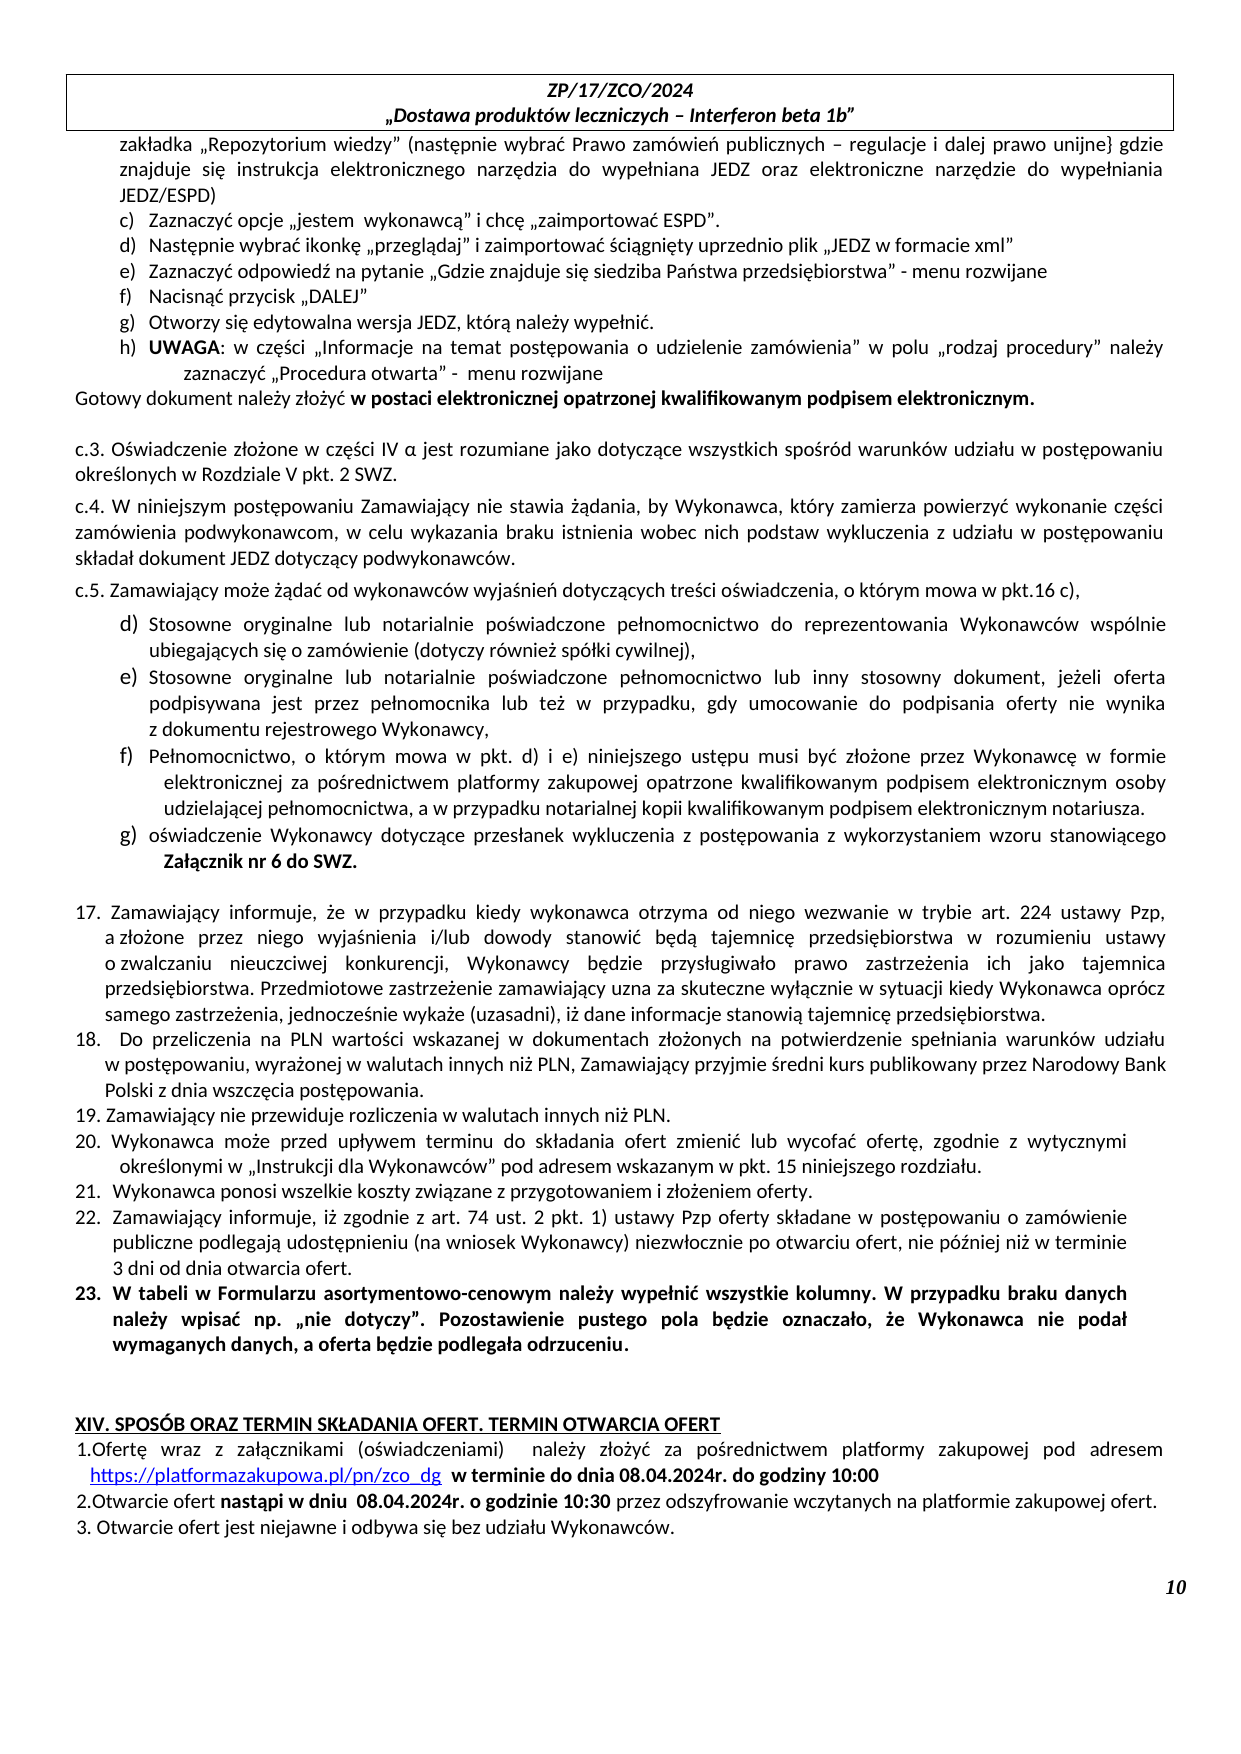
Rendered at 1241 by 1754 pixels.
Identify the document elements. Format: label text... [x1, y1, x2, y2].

text c.5. Zamawiający może żądać od wykonawców wyjaśnień dotyczących treści oświadczenia, o którym mowa w pkt.16 c), [75, 577, 1165, 602]
list Zaznaczyć opcje „jestem wykonawcą” i chcę „zaimportować ESPD”. [119, 207, 1165, 233]
list oświadczenie Wykonawcy dotyczące przesłanek wykluczenia z postępowania z wykorzystaniem wzoru stanowiącego Załącznik nr 6 do SWZ. [119, 820, 1168, 874]
list Zaznaczyć odpowiedź na pytanie „Gdzie znajduje się siedziba Państwa przedsiębiorstwa” - menu rozwijane [119, 258, 1165, 283]
text Gotowy dokument należy złożyć w postaci elektronicznej opatrzonej kwalifikowanym podpisem elektronicznym. [75, 385, 1165, 411]
text 1.Ofertę wraz z załącznikami (oświadczeniami) należy złożyć za pośrednictwem platformy zakupowej pod adresem https://platformazakupowa.pl/pn/zco_dg w terminie do dnia 08.04.2024r. do godziny 10:00 [76, 1436, 1165, 1487]
list Otworzy się edytowalna wersja JEDZ, którą należy wypełnić. [119, 309, 1165, 334]
list Stosowne oryginalne lub notarialnie poświadczone pełnomocnictwo do reprezentowania Wykonawców wspólnie ubiegających się o zamówienie (dotyczy również spółki cywilnej), [119, 609, 1168, 662]
list UWAGA: w części „Informacje na temat postępowania o udzielenie zamówienia” w polu „rodzaj procedury” należy zaznaczyć „Procedura otwarta” - menu rozwijane [119, 334, 1165, 385]
text 18. Do przeliczenia na PLN wartości wskazanej w dokumentach złożonych na potwierdzenie spełniania warunków udziału w postępowaniu, wyrażonej w walutach innych niż PLN, Zamawiający przyjmie średni kurs publikowany przez Narodowy Bank Polski z dnia wszczęcia postępowania. [75, 1026, 1168, 1102]
list W tabeli w Formularzu asortymentowo-cenowym należy wypełnić wszystkie kolumny. W przypadku braku danych należy wpisać np. „nie dotyczy”. Pozostawienie pustego pola będzie oznaczało, że Wykonawca nie podał wymaganych danych, a oferta będzie podlegała odrzuceniu. [75, 1280, 1129, 1357]
text 2.Otwarcie ofert nastąpi w dniu 08.04.2024r. o godzinie 10:30 przez odszyfrowanie wczytanych na platformie zakupowej ofert. [76, 1488, 1165, 1513]
text 17. Zamawiający informuje, że w przypadku kiedy wykonawca otrzyma od niego wezwanie w trybie art. 224 ustawy Pzp, a złożone przez niego wyjaśnienia i/lub dowody stanowić będą tajemnicę przedsiębiorstwa w rozumieniu ustawy o zwalczaniu nieuczciwej konkurencji, Wykonawcy będzie przysługiwało prawo zastrzeżenia ich jako tajemnica przedsiębiorstwa. Przedmiotowe zastrzeżenie zamawiający uzna za skuteczne wyłącznie w sytuacji kiedy Wykonawca oprócz samego zastrzeżenia, jednocześnie wykaże (uzasadni), iż dane informacje stanowią tajemnicę przedsiębiorstwa. [75, 899, 1168, 1026]
list Następnie wybrać ikonkę „przeglądaj” i zaimportować ściągnięty uprzednio plik „JEDZ w formacie xml” [119, 233, 1165, 258]
text XIV. SPOSÓB ORAZ TERMIN SKŁADANIA OFERT. TERMIN OTWARCIA OFERT [75, 1411, 1165, 1436]
text c.4. W niniejszym postępowaniu Zamawiający nie stawia żądania, by Wykonawca, który zamierza powierzyć wykonanie części zamówienia podwykonawcom, w celu wykazania braku istnienia wobec nich podstaw wykluczenia z udziału w postępowaniu składał dokument JEDZ dotyczący podwykonawców. [75, 494, 1165, 570]
text zakładka „Repozytorium wiedzy” (następnie wybrać Prawo zamówień publicznych – regulacje i dalej prawo unijne} gdzie znajduje się instrukcja elektronicznego narzędzia do wypełniana JEDZ oraz elektroniczne narzędzie do wypełniania JEDZ/ESPD) [119, 131, 1165, 207]
list Pełnomocnictwo, o którym mowa w pkt. d) i e) niniejszego ustępu musi być złożone przez Wykonawcę w formie elektronicznej za pośrednictwem platformy zakupowej opatrzone kwalifikowanym podpisem elektronicznym osoby udzielającej pełnomocnictwa, a w przypadku notarialnej kopii kwalifikowanym podpisem elektronicznym notariusza. [119, 741, 1168, 820]
list Nacisnąć przycisk „DALEJ” [119, 283, 1165, 309]
text c.3. Oświadczenie złożone w części IV α jest rozumiane jako dotyczące wszystkich spośród warunków udziału w postępowaniu określonych w Rozdziale V pkt. 2 SWZ. [75, 436, 1165, 487]
text 20. Wykonawca może przed upływem terminu do składania ofert zmienić lub wycofać ofertę, zgodnie z wytycznymi określonymi w „Instrukcji dla Wykonawców” pod adresem wskazanym w pkt. 15 niniejszego rozdziału. [75, 1128, 1129, 1179]
text 3. Otwarcie ofert jest niejawne i odbywa się bez udziału Wykonawców. [76, 1514, 1165, 1539]
list Zamawiający informuje, iż zgodnie z art. 74 ust. 2 pkt. 1) ustawy Pzp oferty składane w postępowaniu o zamówienie publiczne podlegają udostępnieniu (na wniosek Wykonawcy) niezwłocznie po otwarciu ofert, nie później niż w terminie 3 dni od dnia otwarcia ofert. [75, 1204, 1129, 1280]
list Stosowne oryginalne lub notarialnie poświadczone pełnomocnictwo lub inny stosowny dokument, jeżeli oferta podpisywana jest przez pełnomocnika lub też w przypadku, gdy umocowanie do podpisania oferty nie wynika z dokumentu rejestrowego Wykonawcy, [119, 662, 1168, 741]
list Wykonawca ponosi wszelkie koszty związane z przygotowaniem i złożeniem oferty. [75, 1179, 1129, 1204]
text 19. Zamawiający nie przewiduje rozliczenia w walutach innych niż PLN. [75, 1102, 1129, 1128]
